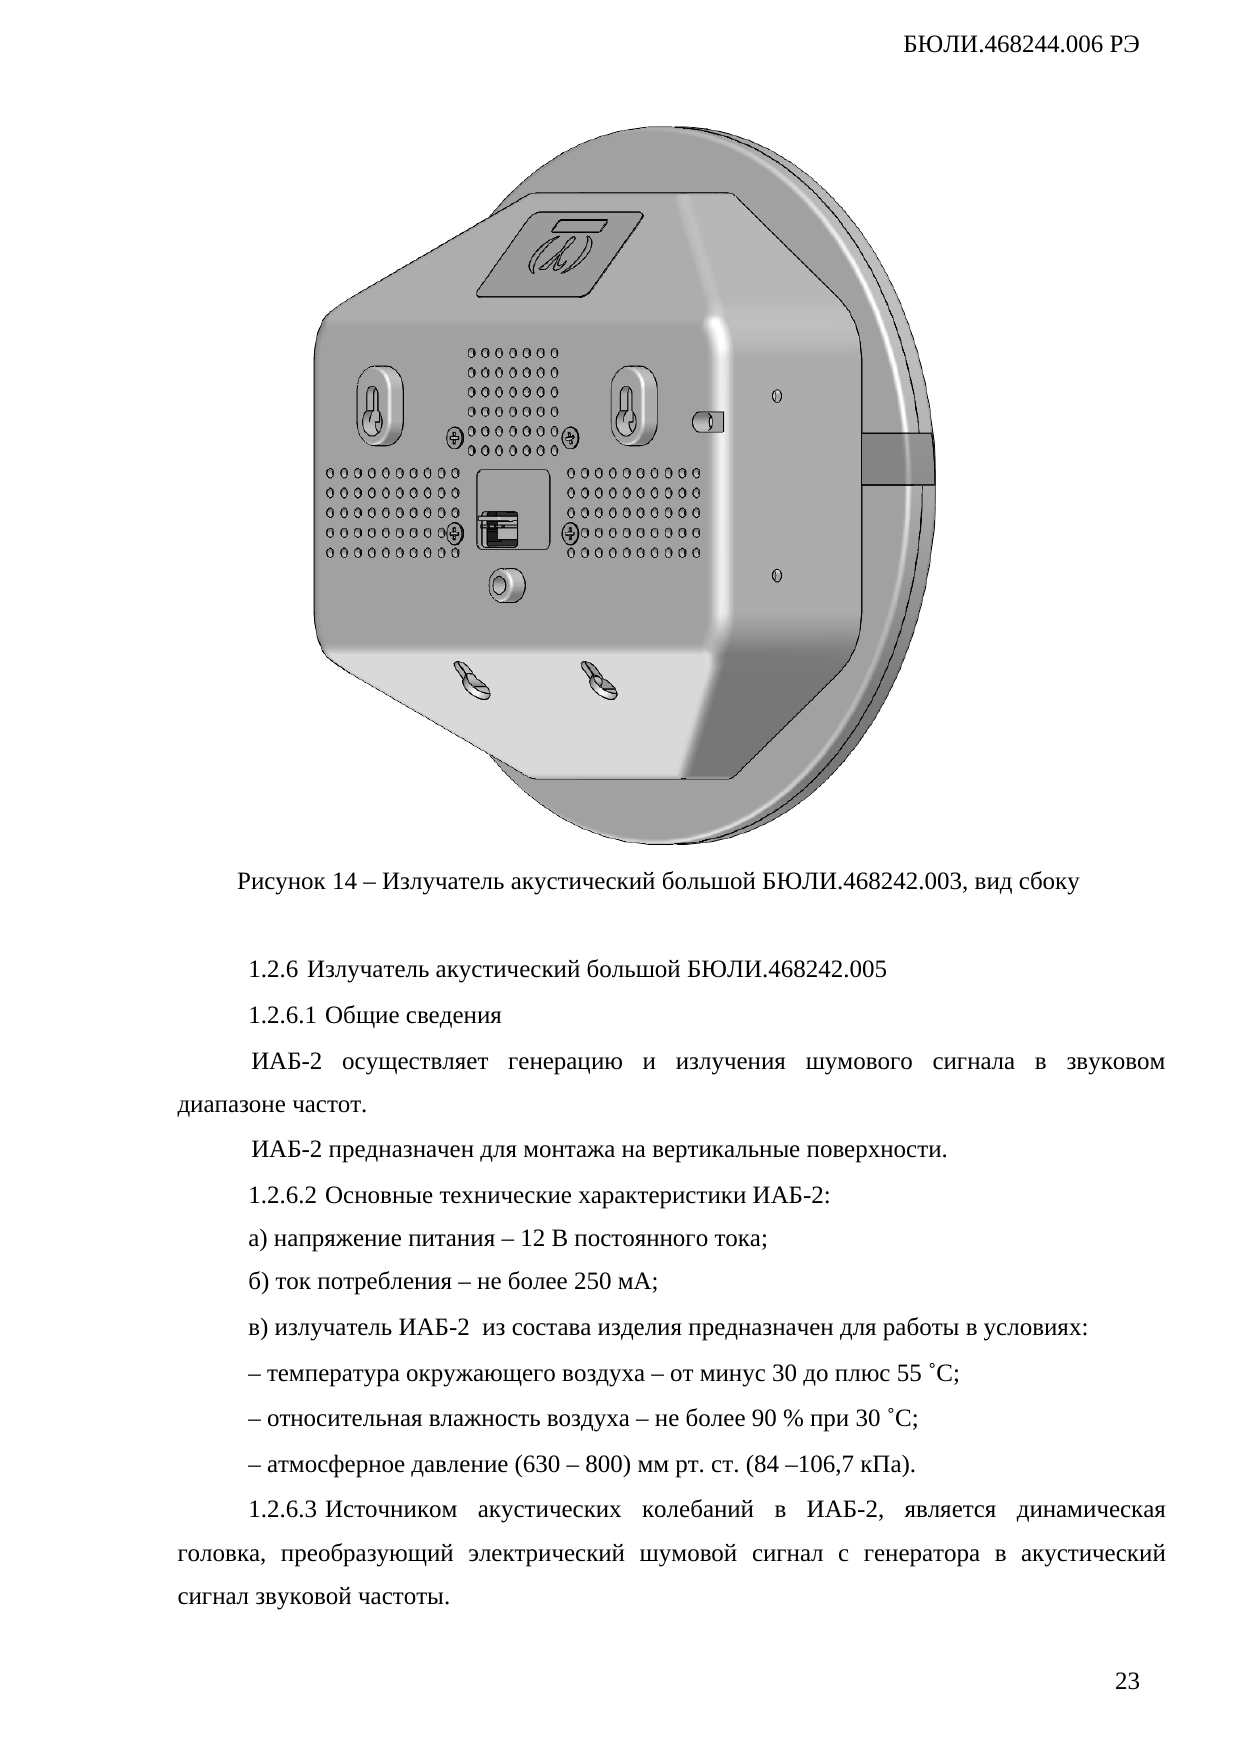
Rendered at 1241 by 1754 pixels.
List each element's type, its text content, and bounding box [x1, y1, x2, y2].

text а) напряжение питания – 12 В постоянного тока; [177, 1223, 1140, 1252]
text б) ток потребления – не более 250 мА; [177, 1266, 1140, 1295]
subtitle ИАБ-2 предназначен для монтажа на вертикальные поверхности. [177, 1134, 1166, 1163]
subtitle – атмосферное давление (630 – 800) мм рт. ст. (84 –106,7 кПа). [177, 1449, 1166, 1478]
subtitle – относительная влажность воздуха – не более 90 % при 30 ˚С; [177, 1403, 1166, 1432]
subtitle – температура окружающего воздуха – от минус 30 до плюс 55 ˚С; [177, 1358, 1166, 1386]
subtitle Основные технические характеристики ИАБ-2: [177, 1180, 1166, 1209]
subtitle Источником акустических колебаний в ИАБ-2, является динамическая головка, преобразующий электрический шумовой сигнал с генератора в акустический сигнал звуковой частоты. [177, 1494, 1166, 1609]
picture [282, 103, 952, 866]
subtitle ИАБ-2 осуществляет генерацию и излучения шумового сигнала в звуковом диапазоне частот. [177, 1046, 1166, 1118]
subtitle Общие сведения [177, 1000, 1166, 1029]
subtitle Излучатель акустический большой БЮЛИ.468242.005 [177, 954, 1166, 983]
subtitle в) излучатель ИАБ-2 из состава изделия предназначен для работы в условиях: [177, 1312, 1166, 1341]
